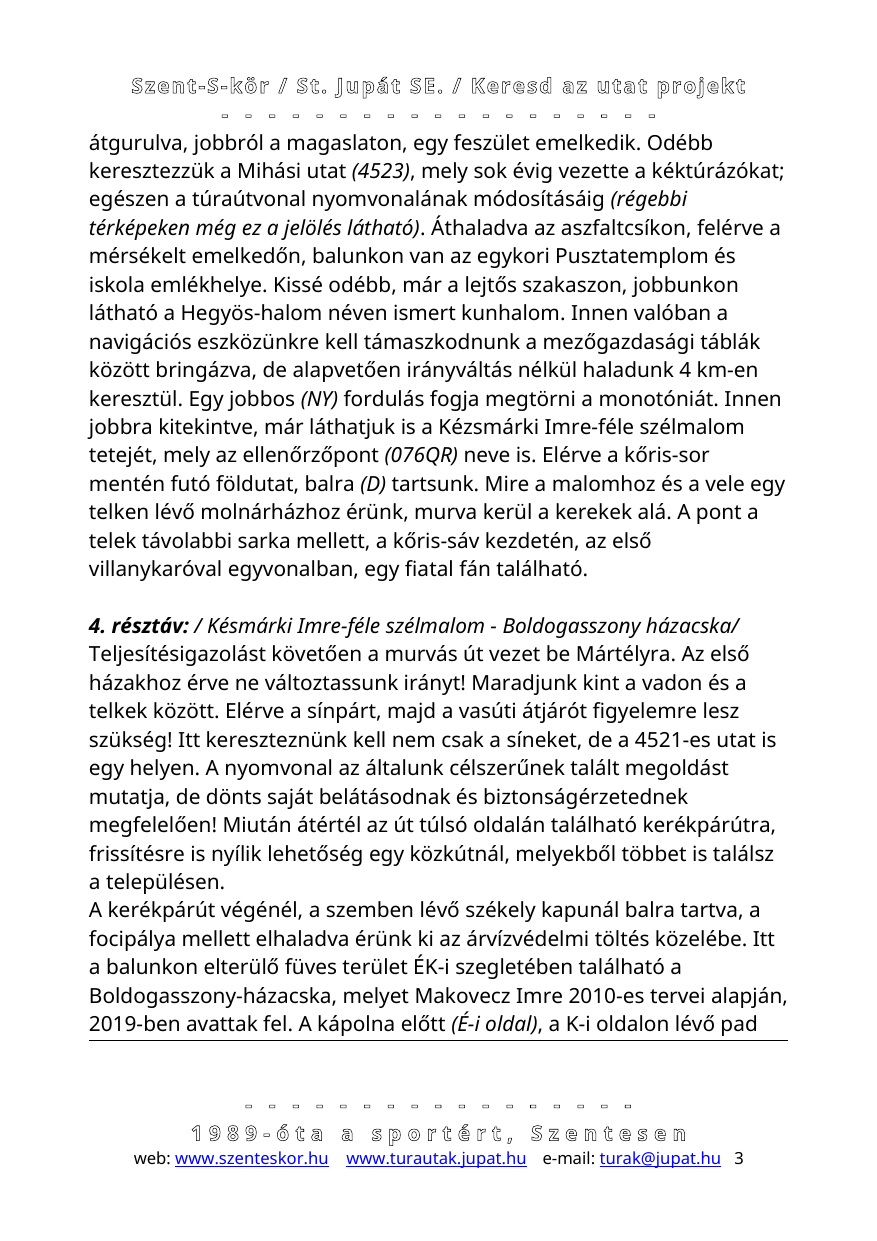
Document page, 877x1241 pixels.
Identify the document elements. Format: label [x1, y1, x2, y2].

text [89, 128, 788, 896]
text [89, 896, 788, 1040]
